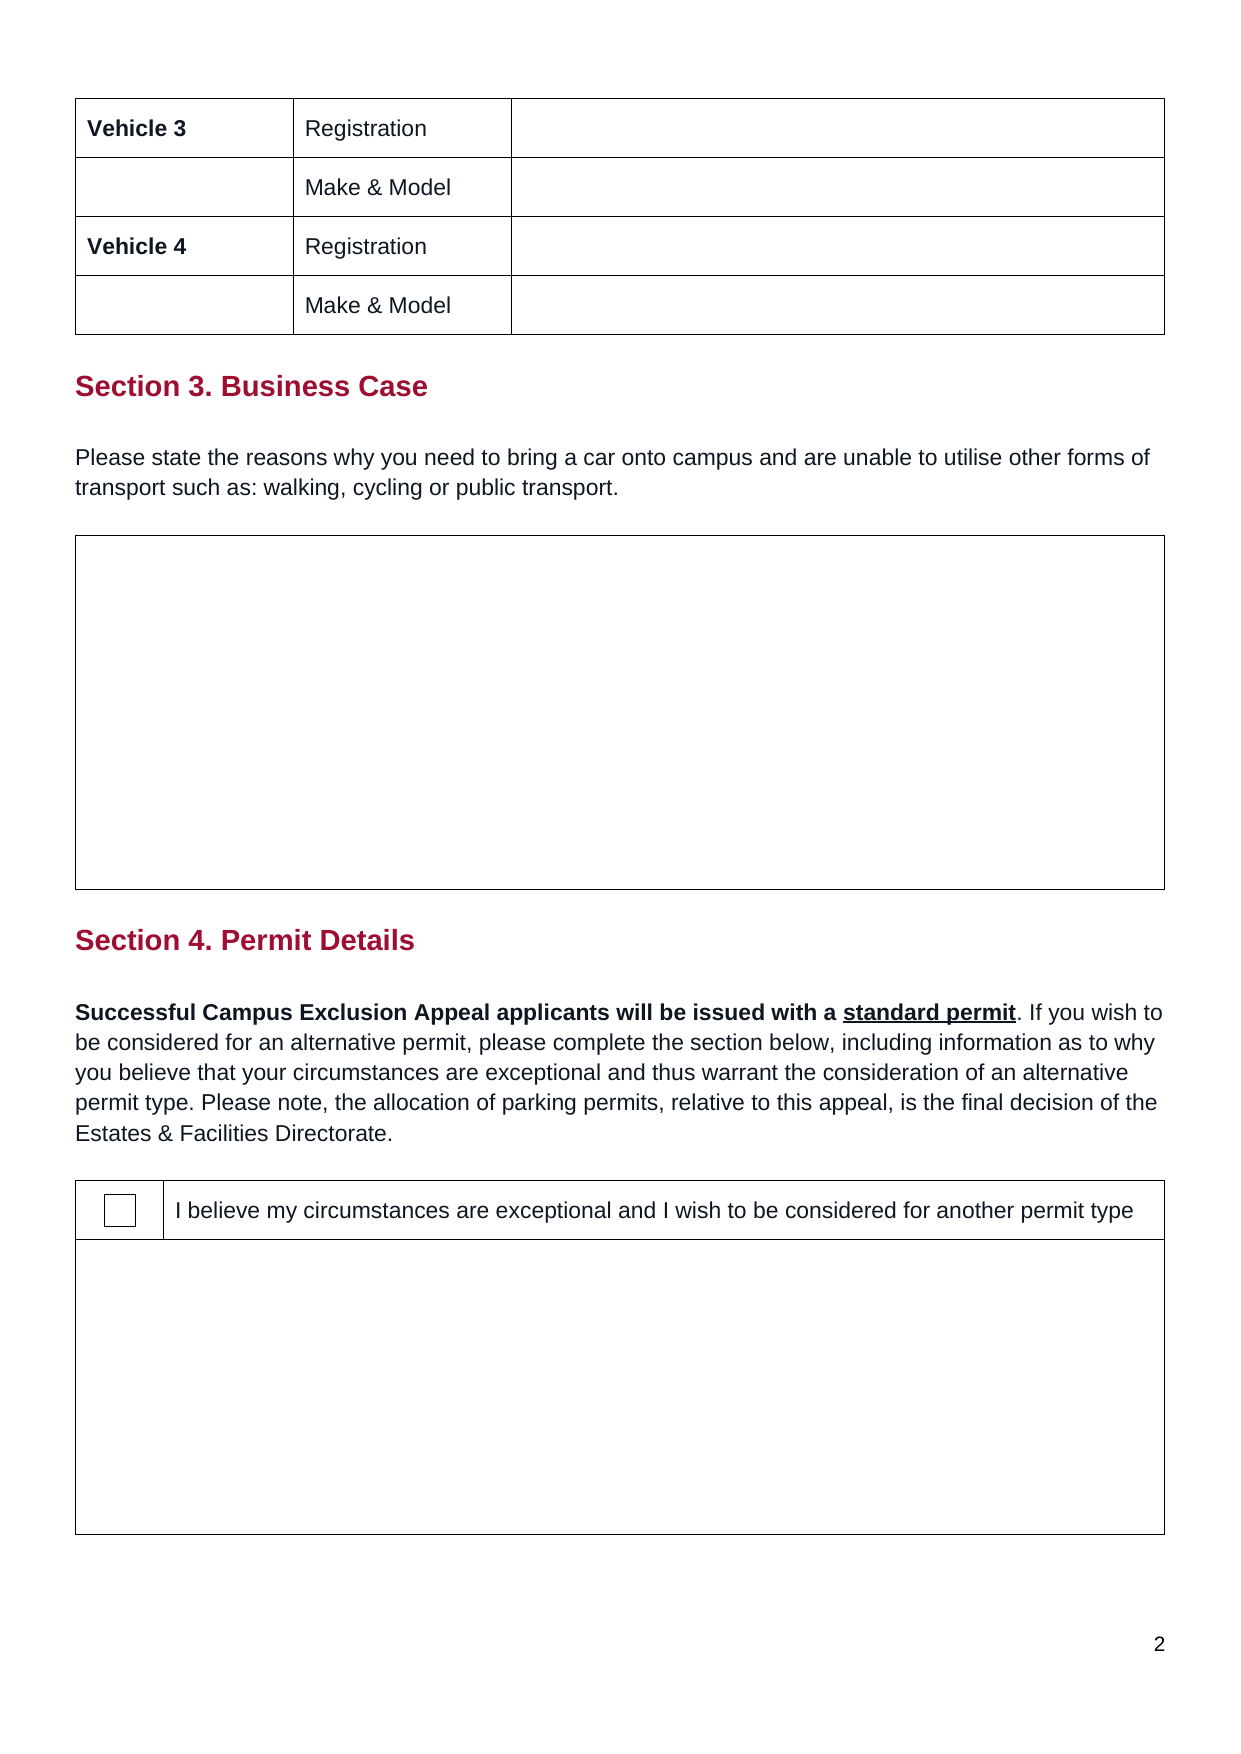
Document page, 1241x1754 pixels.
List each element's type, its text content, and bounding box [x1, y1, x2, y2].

table_cell Registration [294, 217, 511, 275]
table_cell [512, 217, 1164, 275]
table_cell Registration [294, 99, 511, 157]
subtitle Section 4. Permit Details [75, 890, 1165, 957]
table_cell [512, 276, 1164, 334]
table_cell Make & Model [294, 276, 511, 334]
text Successful Campus Exclusion Appeal applicants will be issued with a standard permit. If you wish to be considered for an alternative permit, please complete the section below, including information as to why you believe that your circumstances are exceptional and thus warrant the consideration of an alternative permit type. Please note, the allocation of parking permits, relative to this appeal, is the final decision of the Estates & Facilities Directorate. [75, 999, 1165, 1146]
table_header I believe my circumstances are exceptional and I wish to be considered for another permit type [164, 1181, 1164, 1239]
table_header [76, 1181, 163, 1239]
table_cell Vehicle 3 [76, 99, 293, 157]
table_cell [76, 276, 293, 334]
table_cell Make & Model [294, 158, 511, 216]
table_cell Vehicle 4 [76, 217, 293, 275]
subtitle Section 3. Business Case [75, 369, 1165, 402]
table_cell [512, 99, 1164, 157]
table_cell [76, 1240, 1164, 1534]
table_header [76, 536, 1164, 889]
text Please state the reasons why you need to bring a car onto campus and are unable to utilise other forms of transport such as: walking, cycling or public transport. [75, 444, 1165, 500]
table_cell [76, 158, 293, 216]
table_cell [512, 158, 1164, 216]
